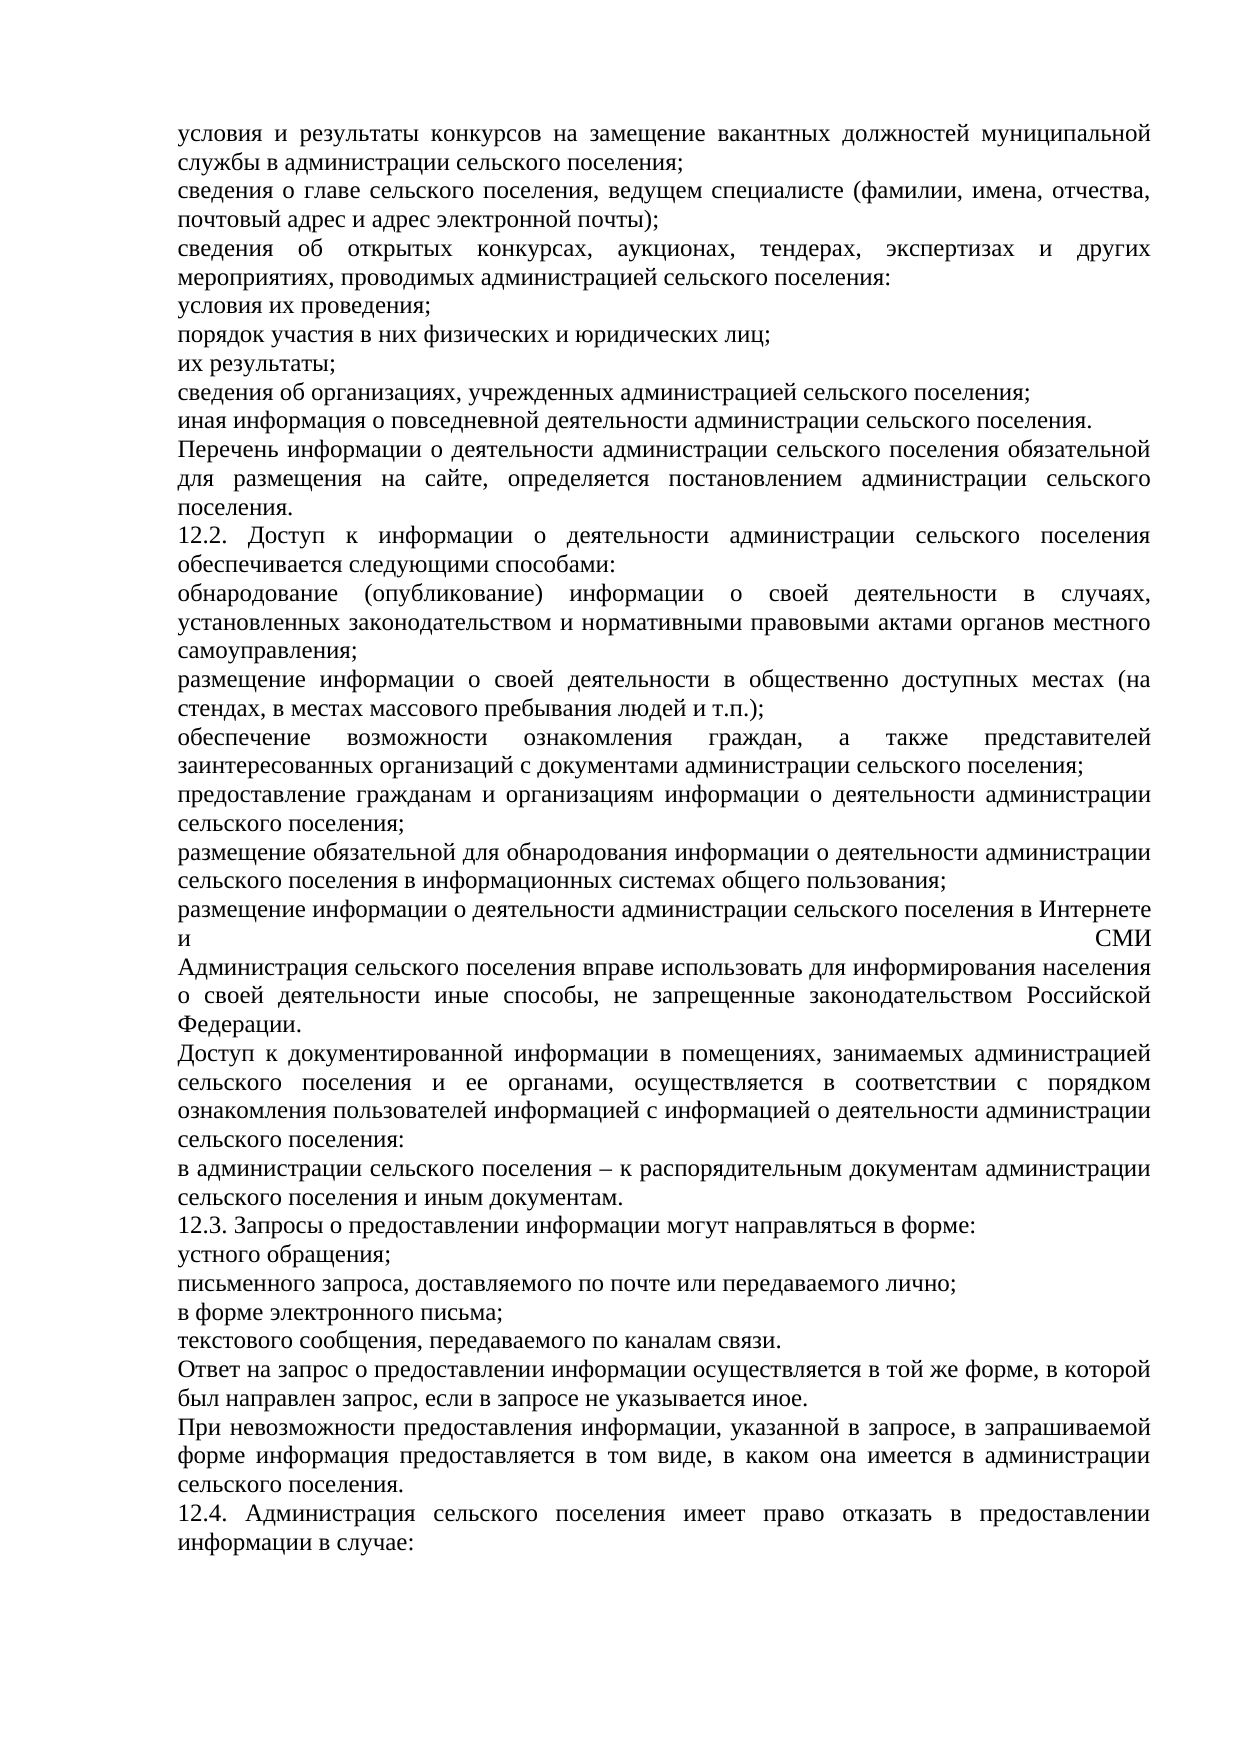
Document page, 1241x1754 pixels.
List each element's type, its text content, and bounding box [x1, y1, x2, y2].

text иная информация о повседневной деятельности администрации сельского поселения. [177, 406, 1152, 434]
text порядок участия в них физических и юридических лиц; [177, 319, 1152, 348]
text условия их проведения; [177, 291, 1152, 319]
text устного обращения; [177, 1239, 1152, 1268]
text сведения об организациях, учрежденных администрацией сельского поселения; [177, 377, 1152, 406]
text размещение информации о своей деятельности в общественно доступных местах (на стендах, в местах массового пребывания людей и т.п.); [177, 664, 1152, 722]
text письменного запроса, доставляемого по почте или передаваемого лично; [177, 1268, 1152, 1297]
text в форме электронного письма; [177, 1297, 1152, 1326]
text Ответ на запрос о предоставлении информации осуществляется в той же форме, в которой был направлен запрос, если в запросе не указывается иное. [177, 1354, 1152, 1412]
text сведения о главе сельского поселения, ведущем специалисте (фамилии, имена, отчества, почтовый адрес и адрес электронной почты); [177, 176, 1152, 233]
text обеспечение возможности ознакомления граждан, а также представителей заинтересованных организаций с документами администрации сельского поселения; [177, 722, 1152, 779]
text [177, 118, 1152, 176]
text 12.3. Запросы о предоставлении информации могут направляться в форме: [177, 1211, 1152, 1239]
text текстового сообщения, передаваемого по каналам связи. [177, 1326, 1152, 1354]
text предоставление гражданам и организациям информации о деятельности администрации сельского поселения; [177, 779, 1152, 837]
text обнародование (опубликование) информации о своей деятельности в случаях, установленных законодательством и нормативными правовыми актами органов местного самоуправления; [177, 578, 1152, 664]
text Перечень информации о деятельности администрации сельского поселения обязательной для размещения на сайте, определяется постановлением администрации сельского поселения. [177, 434, 1152, 521]
text Доступ к документированной информации в помещениях, занимаемых администрацией сельского поселения и ее органами, осуществляется в соответствии с порядком ознакомления пользователей информацией с информацией о деятельности администрации сельского поселения: [177, 1038, 1152, 1153]
text сведения об открытых конкурсах, аукционах, тендерах, экспертизах и других мероприятиях, проводимых администрацией сельского поселения: [177, 233, 1152, 291]
text их результаты; [177, 348, 1152, 377]
text размещение обязательной для обнародования информации о деятельности администрации сельского поселения в информационных системах общего пользования; [177, 837, 1152, 894]
text При невозможности предоставления информации, указанной в запросе, в запрашиваемой форме информация предоставляется в том виде, в каком она имеется в администрации сельского поселения. [177, 1412, 1152, 1498]
text 12.2. Доступ к информации о деятельности администрации сельского поселения обеспечивается следующими способами: [177, 521, 1152, 578]
text в администрации сельского поселения – к распорядительным документам администрации сельского поселения и иным документам. [177, 1153, 1152, 1211]
text размещение информации о деятельности администрации сельского поселения в Интернете и СМИ Администрация сельского поселения вправе использовать для информирования населения о своей деятельности иные способы, не запрещенные законодательством Российской Федерации. [177, 894, 1152, 1038]
text 12.4. Администрация сельского поселения имеет право отказать в предоставлении информации в случае: [177, 1498, 1152, 1556]
